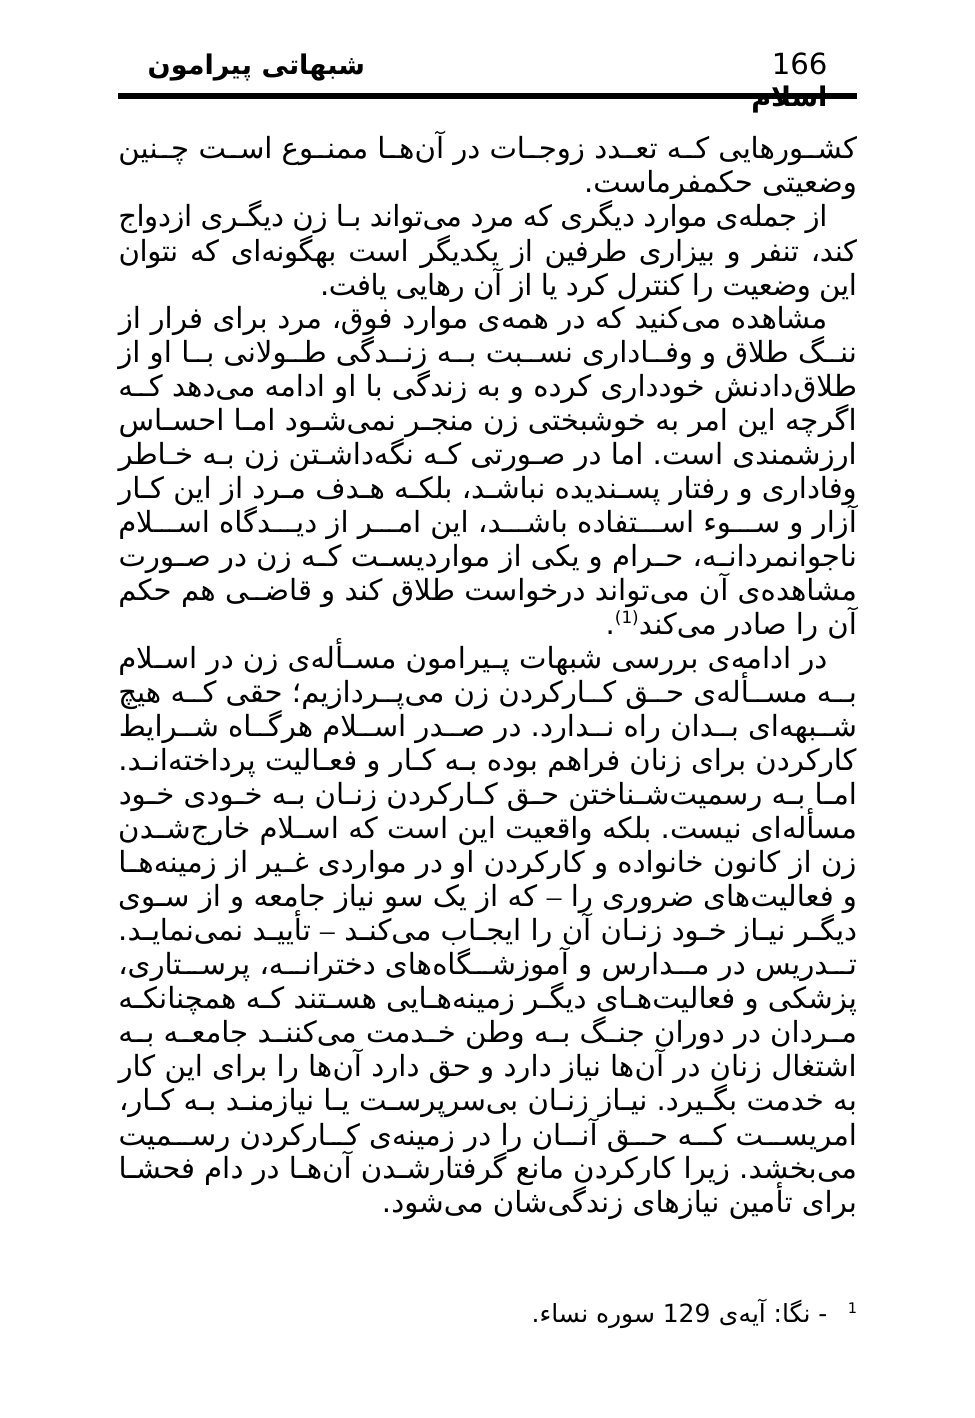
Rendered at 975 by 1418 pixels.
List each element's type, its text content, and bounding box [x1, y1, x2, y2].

text مشاهده می‌کنید که در همه‌ی موارد فوق، مرد برای فرار از ننگ طلاق و وفاداری نسبت به زندگی طولانی با او از طلاق‌دادنش خودداری کرده و به زندگی با او ادامه می‌دهد که اگرچه این امر به خوشبختی زن منجر نمی‌شود اما احساس ارزشمندی است. اما در صورتی که نگه‌داشتن زن به خاطر وفاداری و رفتار پسندیده نباشد، بلکه هدف مرد از این کار آزار و سوء استفاده باشد، این امر از دیدگاه اسلام ناجوانمردانه، حرام و یکی از مواردی‎ست که زن در صورت مشاهده‌ی آن می‌تواند درخواست طلاق کند و قاضی هم حکم آن را صادر می‌کند(). [118, 302, 857, 642]
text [118, 132, 857, 200]
text در ادامه‌ی بررسی شبهات پیرامون مسأله‌ی زن در اسلام به مسأله‌ی حق کارکردن زن می‌پردازیم؛ حقی که هیچ شبهه‌ای بدان راه ندارد. در صدر اسلام هرگاه شرایط کارکردن برای زنان فراهم بوده به کار و فعالیت پرداخته‌اند. اما به رسمیت‌شناختن حق کارکردن زنان به خودی خود مسأله‌ای نیست. بلکه واقعیت این است که اسلام خارج‌شدن زن از کانون خانواده و کارکردن او در مواردی غیر از زمینه‌ها و فعالیت‌های ضروری را – که از یک سو نیاز جامعه و از سوی دیگر نیاز خود زنان آن را ایجاب می‌کند – تأیید نمی‌نماید. تدریس در مدارس و آموزشگاه‌های دخترانه، پرستاری، پزشکی و فعالیت‌های دیگر زمینه‌هایی هستند که هم‎چنان‎که مردان در دوران جنگ به وطن خدمت می‌کنند جامعه به اشتغال زنان در آن‌ها نیاز دارد و حق دارد آن‌ها را برای این کار به خدمت بگیرد. نیاز زنان بی‌سرپرست یا نیازمند به کار، امری‎ست که حق آنان را در زمینه‌ی کارکردن رسمیت می‌بخشد. زیرا کارکردن مانع گرفتارشدن آن‌ها در دام فحشا برای تأمین نیازهای زندگی‌شان می‌شود. [118, 642, 857, 1220]
text از جمله‌ی موارد دیگری که مرد می‌تواند با زن دیگری ازدواج کند، تنفر و بیزاری طرفین از یک‎دیگر است به‎گونه‌ای که نتوان این وضعیت را کنترل کرد یا از آن رهایی یافت. [118, 200, 857, 302]
